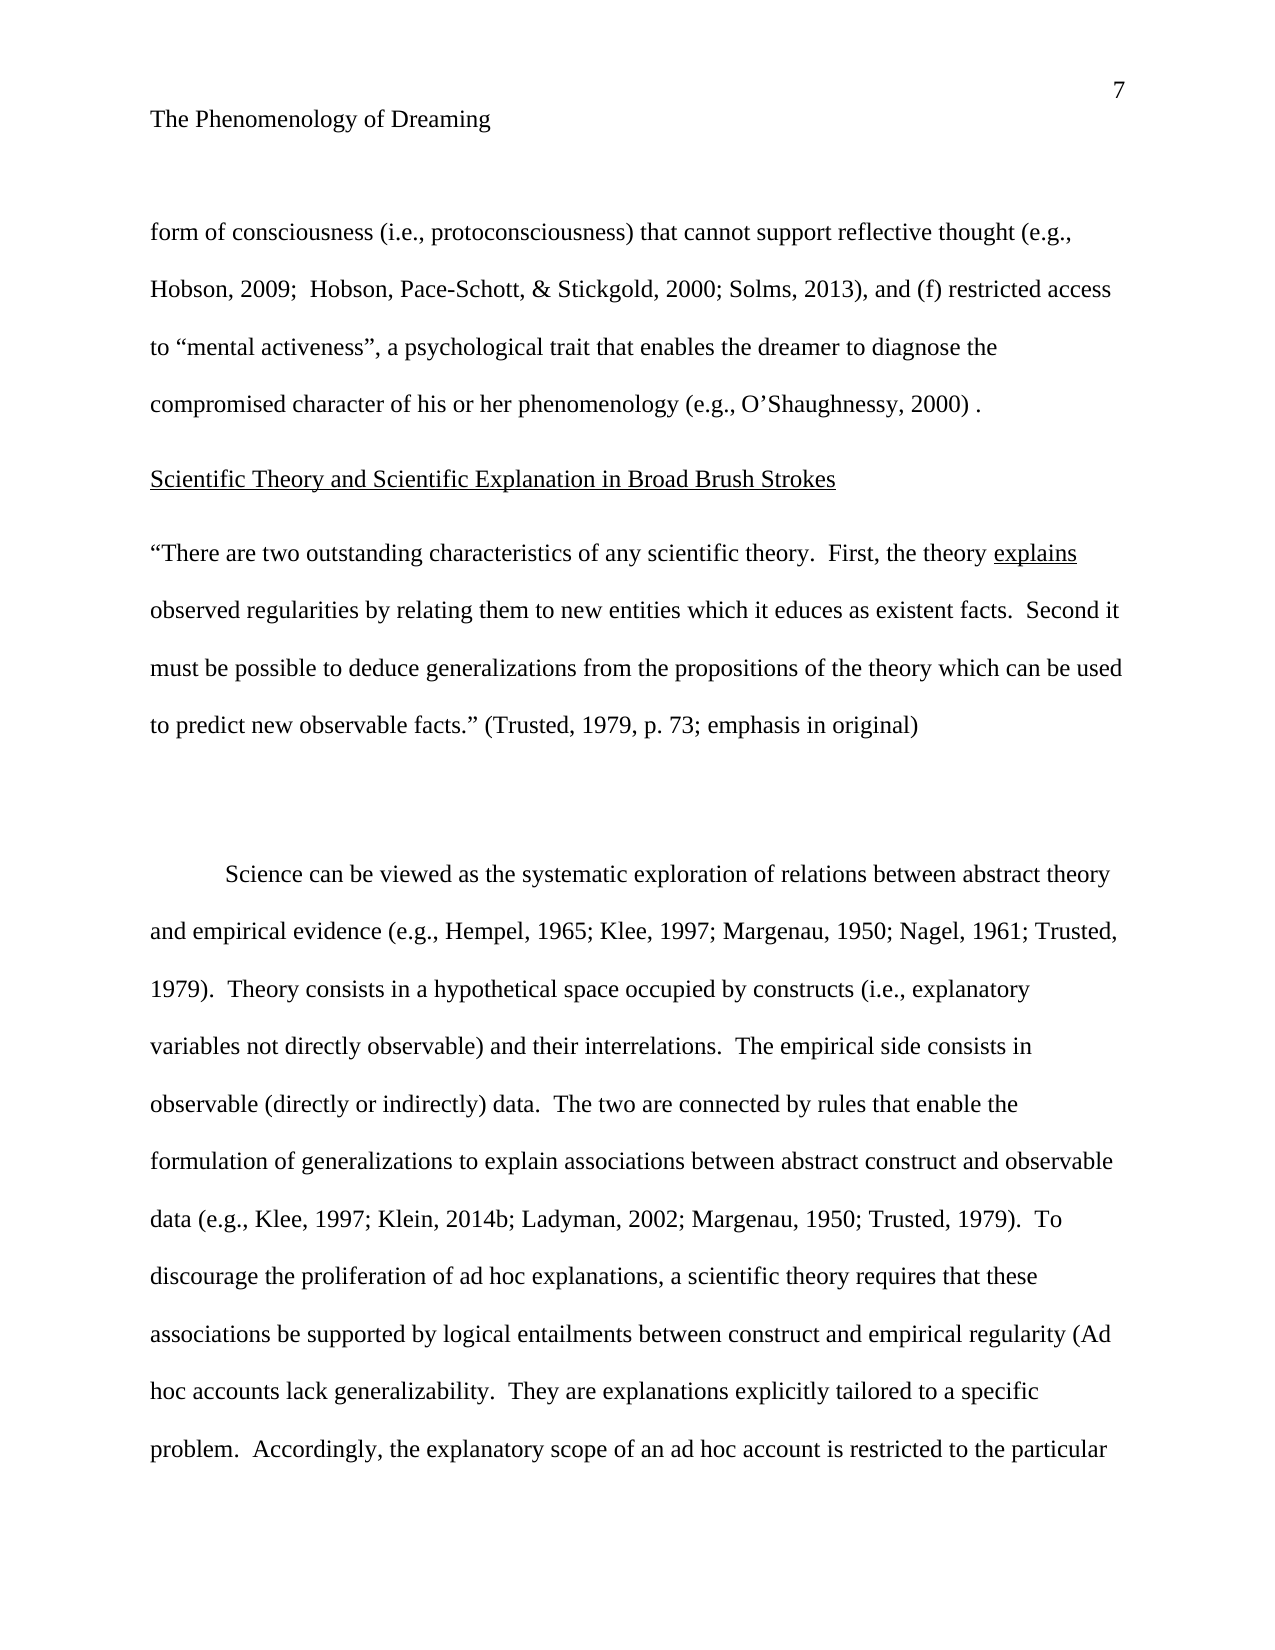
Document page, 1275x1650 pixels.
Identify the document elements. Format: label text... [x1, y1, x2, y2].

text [150, 217, 1125, 418]
text Scientific Theory and Scientific Explanation in Broad Brush Strokes [150, 464, 1125, 493]
text “There are two outstanding characteristics of any scientific theory. First, the theory explains observed regularities by relating them to new entities which it educes as existent facts. Second it must be possible to deduce generalizations from the propositions of the theory which can be used to predict new observable facts.” (Trusted, 1979, p. 73; emphasis in original) [150, 538, 1125, 739]
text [150, 859, 1125, 1463]
